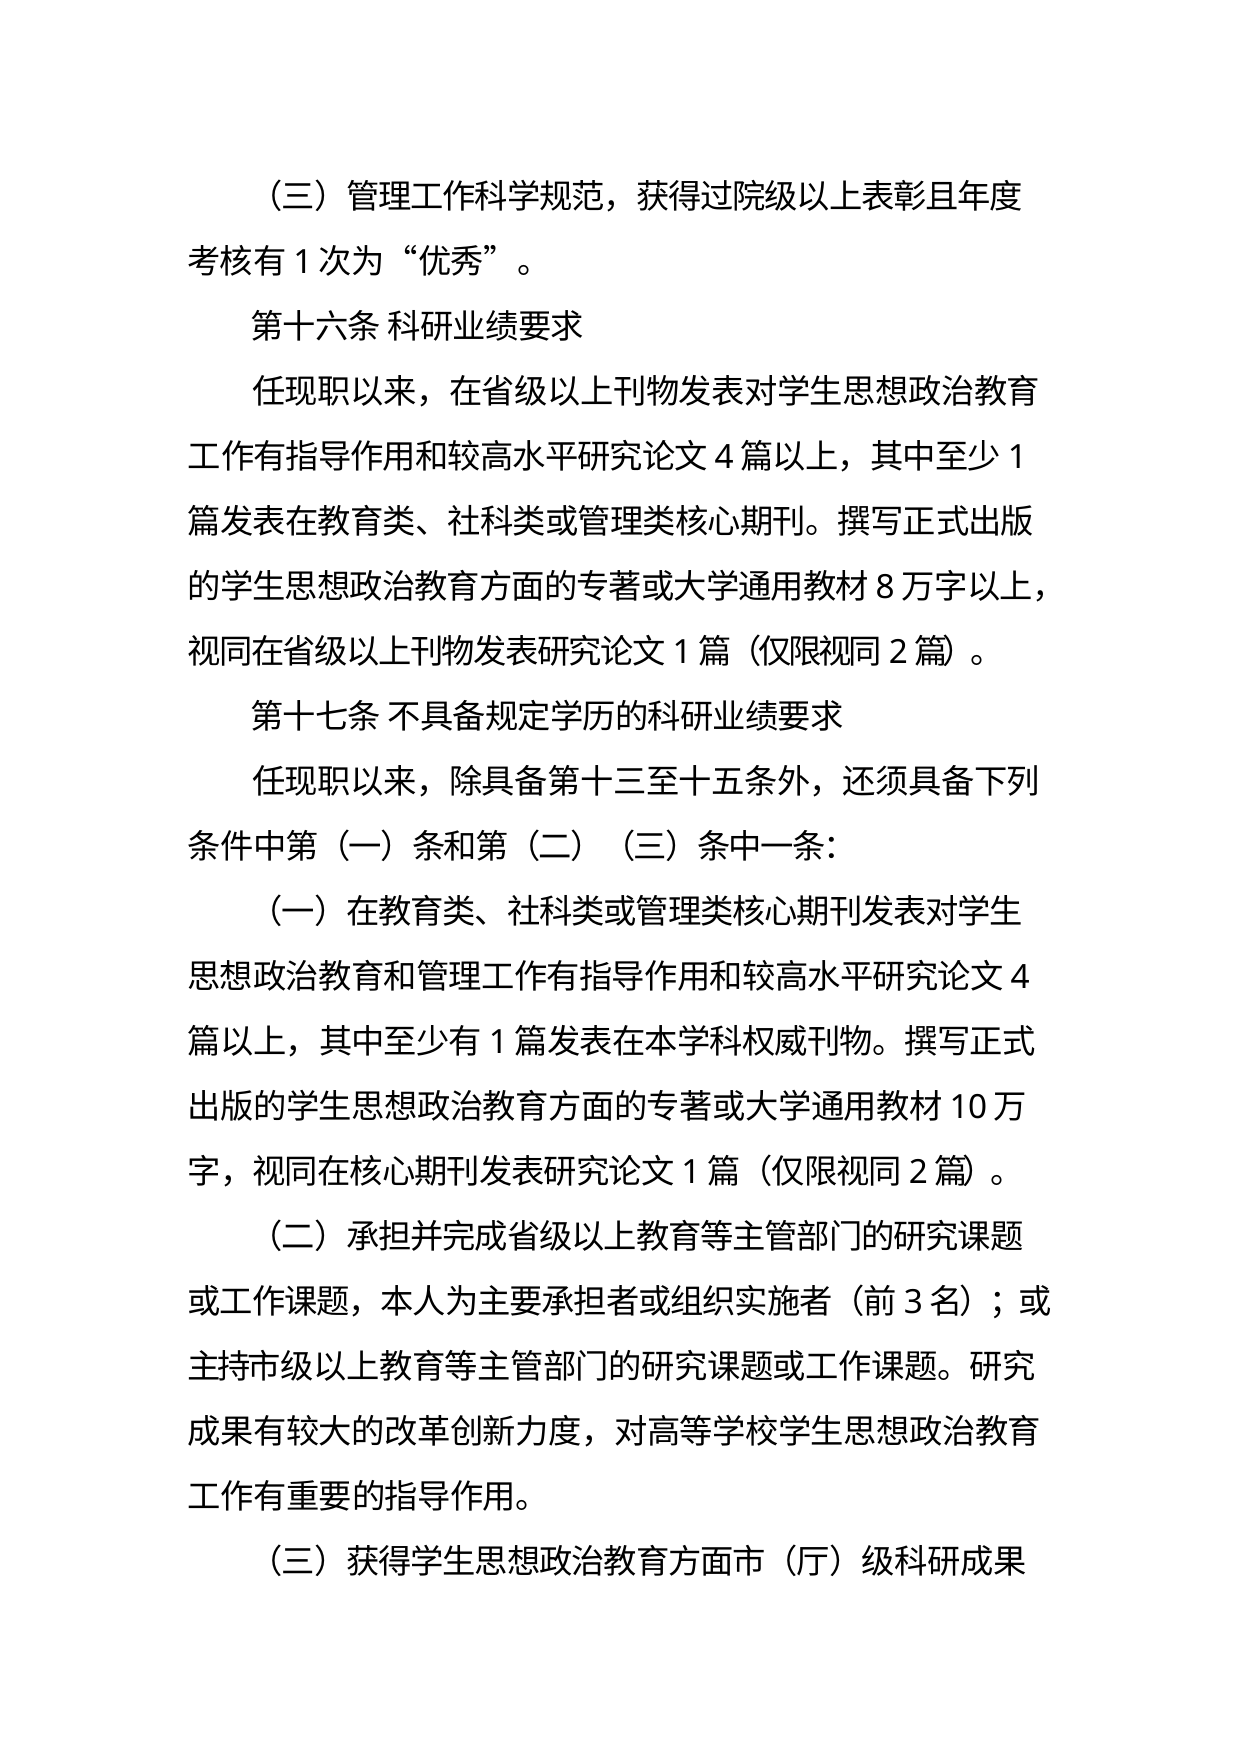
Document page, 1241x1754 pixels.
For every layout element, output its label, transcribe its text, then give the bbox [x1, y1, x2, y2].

text （三）管理工作科学规范，获得过院级以上表彰且年度考核有1次为“优秀”。 [187, 162, 1053, 292]
text 任现职以来，在省级以上刊物发表对学生思想政治教育工作有指导作用和较高水平研究论文4篇以上，其中至少1篇发表在教育类、社科类或管理类核心期刊。撰写正式出版的学生思想政治教育方面的专著或大学通用教材8万字以上，视同在省级以上刊物发表研究论文1篇（仅限视同2篇）。 [187, 357, 1053, 682]
text 第十七条 不具备规定学历的科研业绩要求 [187, 682, 1053, 747]
text （二）承担并完成省级以上教育等主管部门的研究课题或工作课题，本人为主要承担者或组织实施者（前3名）；或主持市级以上教育等主管部门的研究课题或工作课题。研究成果有较大的改革创新力度，对高等学校学生思想政治教育工作有重要的指导作用。 [187, 1202, 1053, 1527]
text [187, 1527, 1053, 1592]
text 任现职以来，除具备第十三至十五条外，还须具备下列条件中第（一）条和第（二）（三）条中一条： [187, 747, 1053, 877]
text （一）在教育类、社科类或管理类核心期刊发表对学生思想政治教育和管理工作有指导作用和较高水平研究论文4篇以上，其中至少有1篇发表在本学科权威刊物。撰写正式出版的学生思想政治教育方面的专著或大学通用教材10万字，视同在核心期刊发表研究论文1篇（仅限视同2篇）。 [187, 877, 1053, 1202]
text 第十六条 科研业绩要求 [187, 292, 1053, 357]
